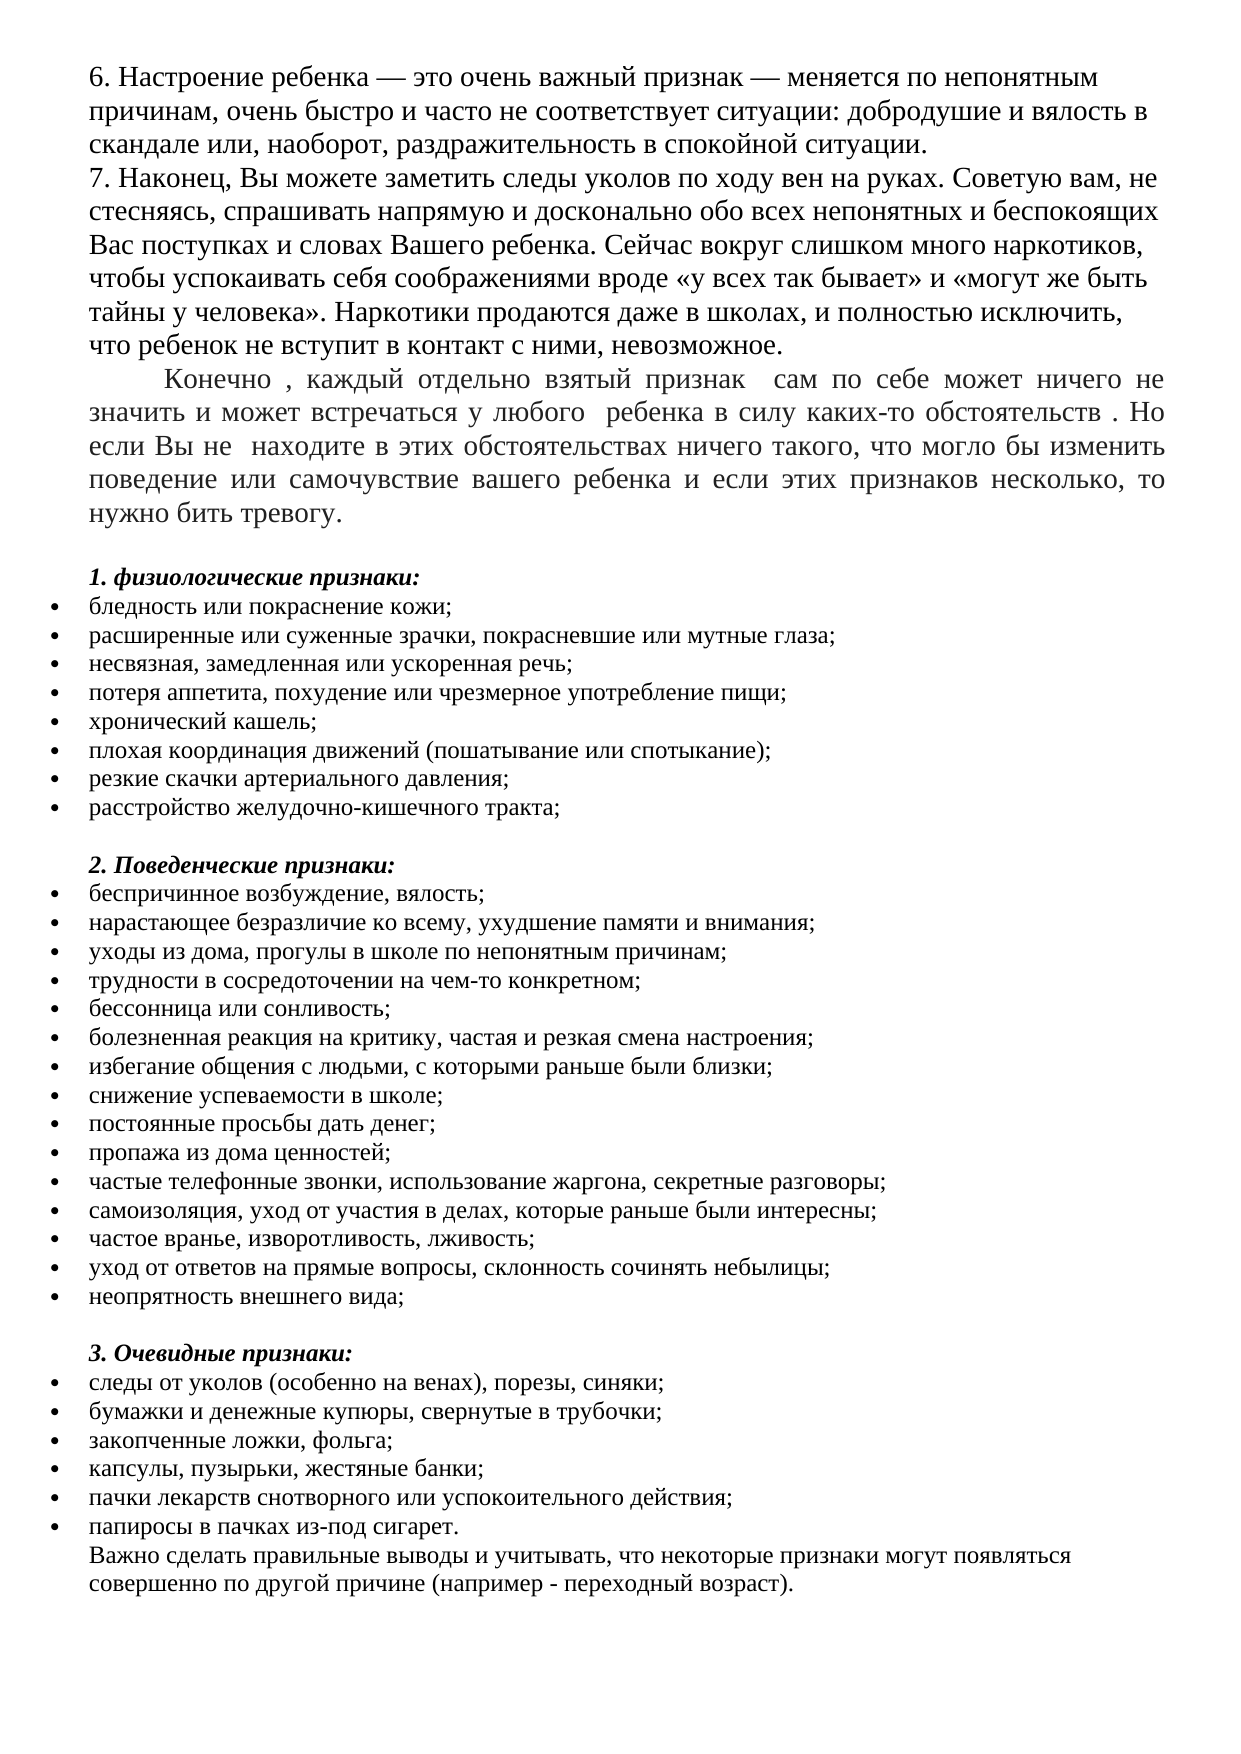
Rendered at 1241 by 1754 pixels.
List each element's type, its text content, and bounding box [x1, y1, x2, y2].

list постоянные просьбы дать денег; [51, 1108, 1166, 1137]
list неопрятность внешнего вида; [51, 1281, 1166, 1310]
text 1. физиологические признаки: [89, 562, 1166, 591]
list пачки лекарств снотворного или успокоительного действия; [51, 1482, 1166, 1511]
list резкие скачки артериального давления; [51, 763, 1166, 792]
text 2. Поведенческие признаки: [89, 850, 1166, 878]
text Конечно , каждый отдельно взятый признак сам по себе может ничего не значить и может встречаться у любого ребенка в силу каких-то обстоятельств . Но если Вы не находите в этих обстоятельствах ничего такого, что могло бы изменить поведение или самочувствие вашего ребенка и если этих признаков несколько, то нужно бить тревогу. [89, 361, 1166, 529]
list следы от уколов (особенно на венах), порезы, синяки; [51, 1367, 1166, 1396]
list самоизоляция, уход от участия в делах, которые раньше были интересны; [51, 1195, 1166, 1223]
list бумажки и денежные купюры, свернутые в трубочки; [51, 1396, 1166, 1425]
list пропажа из дома ценностей; [51, 1137, 1166, 1166]
list папиросы в пачках из-под сигарет. [51, 1511, 1166, 1540]
text стесняясь, спрашивать напрямую и досконально обо всех непонятных и беспокоящих Вас поступках и словах Вашего ребенка. Сейчас вокруг слишком много наркотиков, чтобы успокаивать себя соображениями вроде «у всех так бывает» и «могут же быть тайны у человека». Наркотики продаются даже в школах, и полностью исключить, что ребенок не вступит в контакт с ними, невозможное. [89, 193, 1166, 361]
list капсулы, пузырьки, жестяные банки; [51, 1453, 1166, 1482]
list несвязная, замедленная или ускоренная речь; [51, 648, 1166, 677]
list бессонница или сонливость; [51, 993, 1166, 1022]
list нарастающее безразличие ко всему, ухудшение памяти и внимания; [51, 907, 1166, 936]
list снижение успеваемости в школе; [51, 1080, 1166, 1108]
list уход от ответов на прямые вопросы, склонность сочинять небылицы; [51, 1252, 1166, 1281]
list плохая координация движений (пошатывание или спотыкание); [51, 735, 1166, 763]
list болезненная реакция на критику, частая и резкая смена настроения; [51, 1022, 1166, 1051]
list трудности в сосредоточении на чем-то конкретном; [51, 965, 1166, 993]
text 3. Очевидные признаки: [89, 1338, 1166, 1367]
list уходы из дома, прогулы в школе по непонятным причинам; [51, 936, 1166, 965]
list бледность или покраснение кожи; [51, 591, 1166, 620]
list частые телефонные звонки, использование жаргона, секретные разговоры; [51, 1166, 1166, 1195]
list закопченные ложки, фольга; [51, 1425, 1166, 1453]
text 6. Настроение ребенка — это очень важный признак — меняется по непонятным причинам, очень быстро и часто не соответствует ситуации: добродушие и вялость в скандале или, наоборот, раздражительность в спокойной ситуации. [89, 59, 1166, 160]
list расстройство желудочно-кишечного тракта; [51, 792, 1166, 821]
list частое вранье, изворотливость, лживость; [51, 1223, 1166, 1252]
list хронический кашель; [51, 706, 1166, 735]
list расширенные или суженные зрачки, покрасневшие или мутные глаза; [51, 620, 1166, 648]
text Важно сделать правильные выводы и учитывать, что некоторые признаки могут появляться совершенно по другой причине (например - переходный возраст). [89, 1540, 1166, 1597]
list беспричинное возбуждение, вялость; [51, 878, 1166, 907]
list потеря аппетита, похудение или чрезмерное употребление пищи; [51, 677, 1166, 706]
list избегание общения с людьми, с которыми раньше были близки; [51, 1051, 1166, 1080]
text 7. Наконец, Вы можете заметить следы уколов по ходу вен на руках. Советую вам, не [89, 160, 1166, 193]
